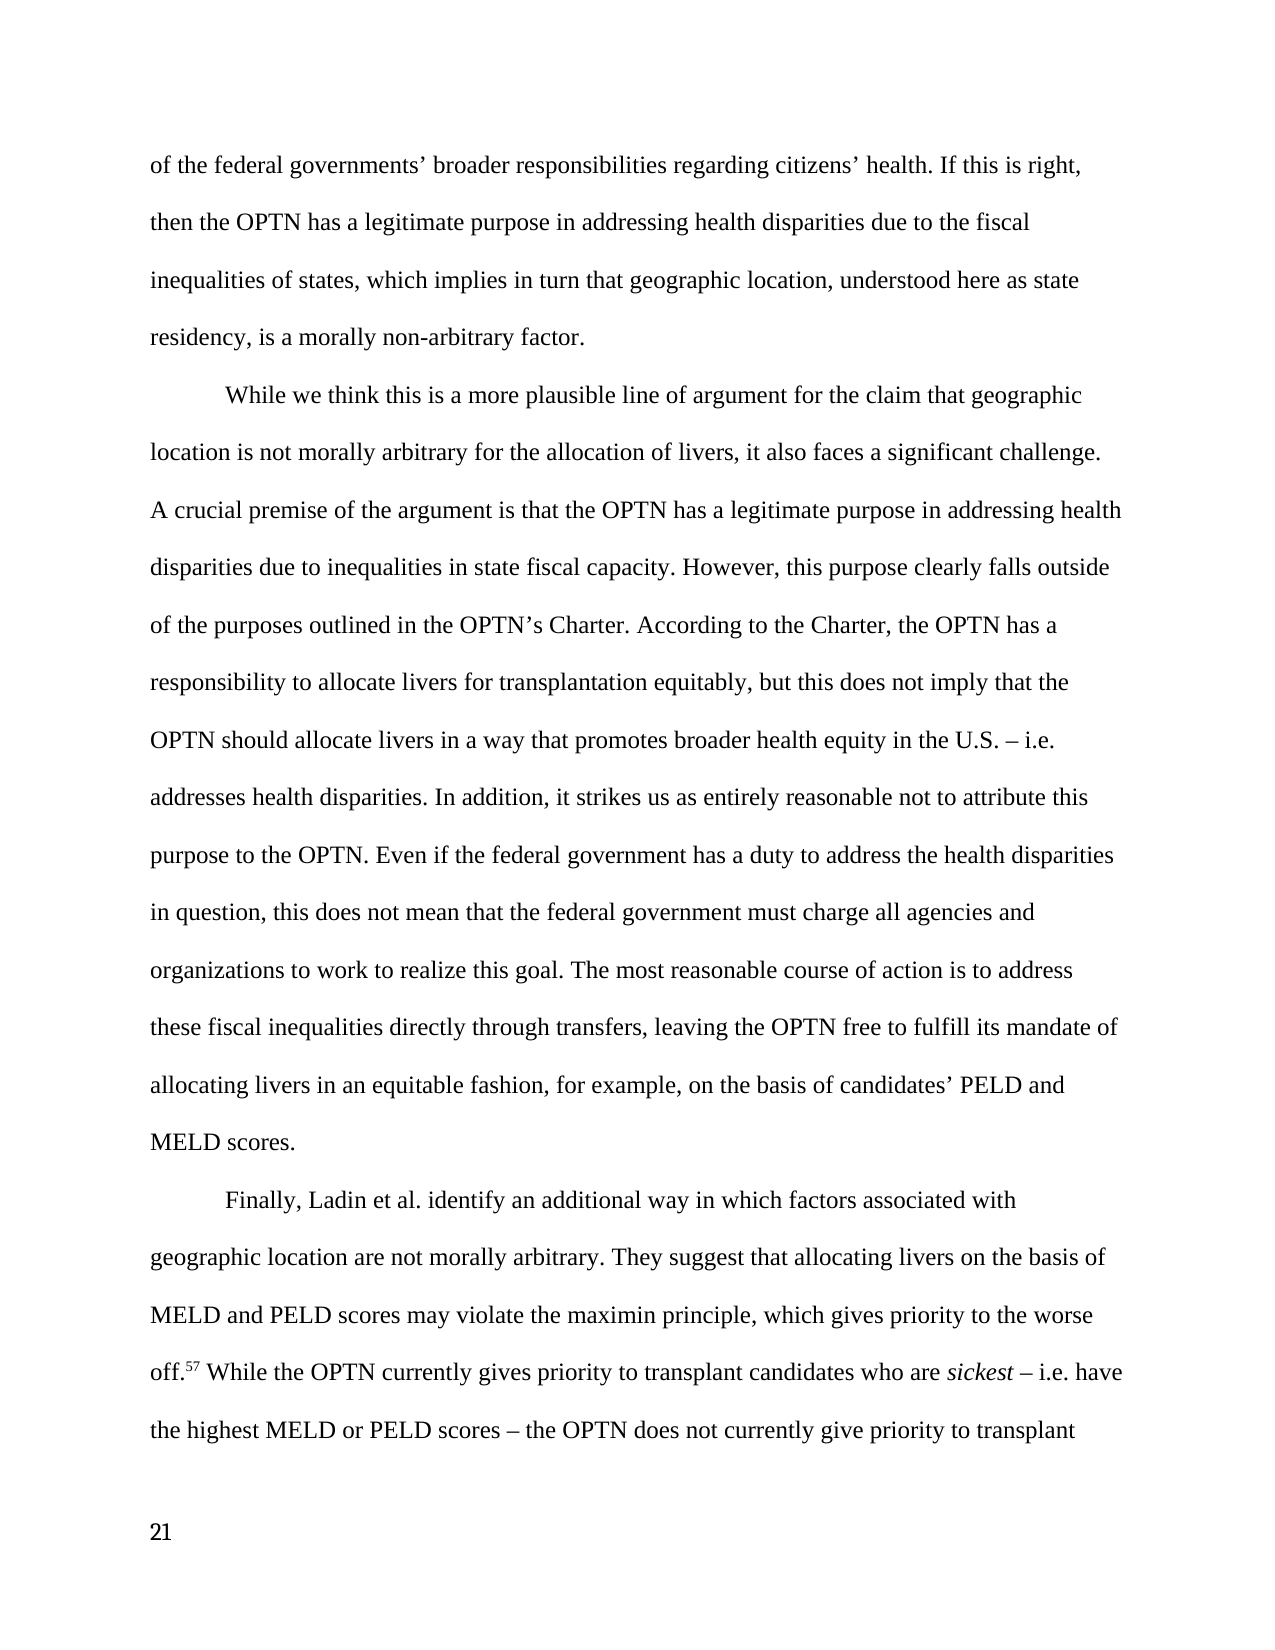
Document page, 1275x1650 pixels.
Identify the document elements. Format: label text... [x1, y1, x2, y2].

text While we think this is a more plausible line of argument for the claim that geographic location is not morally arbitrary for the allocation of livers, it also faces a significant challenge. A crucial premise of the argument is that the OPTN has a legitimate purpose in addressing health disparities due to inequalities in state fiscal capacity. However, this purpose clearly falls outside of the purposes outlined in the OPTN’s Charter. According to the Charter, the OPTN has a responsibility to allocate livers for transplantation equitably, but this does not imply that the OPTN should allocate livers in a way that promotes broader health equity in the U.S. – i.e. addresses health disparities. In addition, it strikes us as entirely reasonable not to attribute this purpose to the OPTN. Even if the federal government has a duty to address the health disparities in question, this does not mean that the federal government must charge all agencies and organizations to work to realize this goal. The most reasonable course of action is to address these fiscal inequalities directly through transfers, leaving the OPTN free to fulfill its mandate of allocating livers in an equitable fashion, for example, on the basis of candidates’ PELD and MELD scores. [150, 380, 1125, 1156]
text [150, 150, 1125, 351]
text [150, 1185, 1125, 1444]
